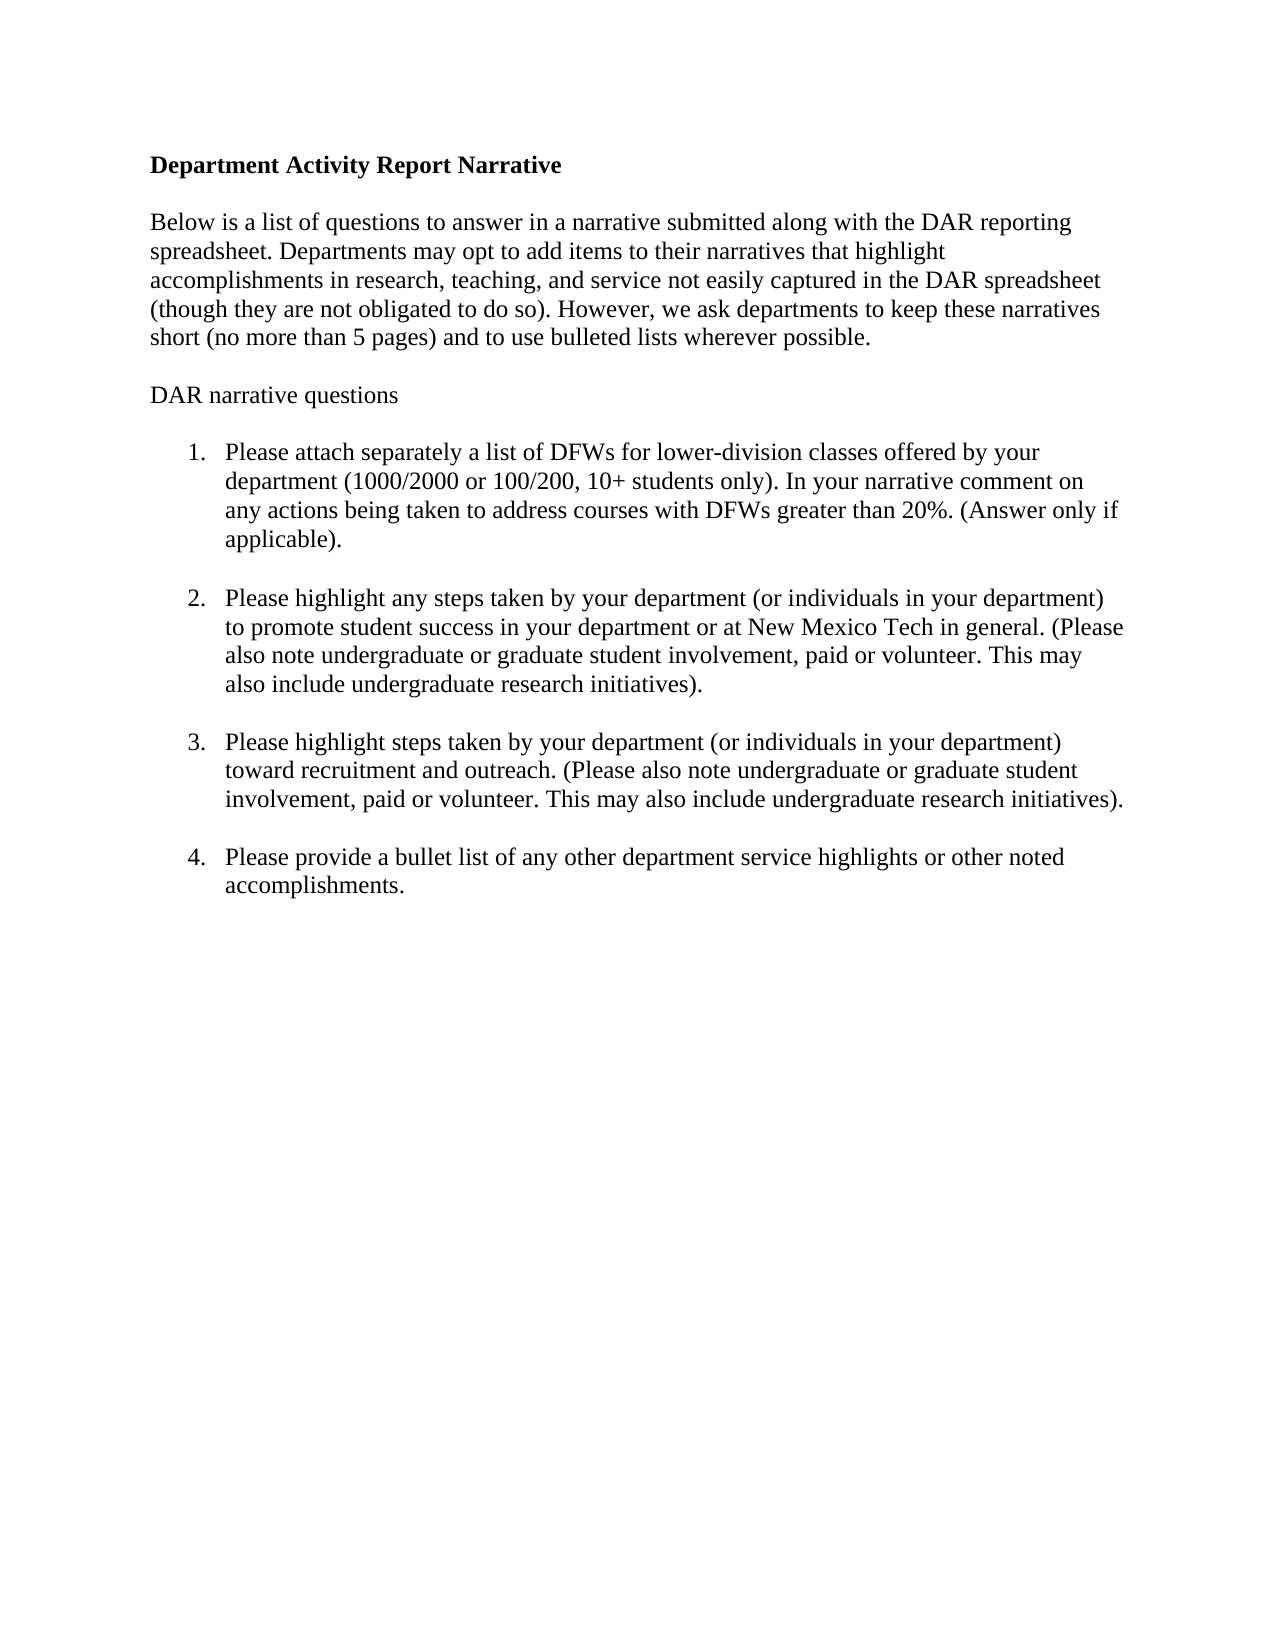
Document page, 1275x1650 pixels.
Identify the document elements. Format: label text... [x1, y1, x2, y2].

list Please provide a bullet list of any other department service highlights or other noted accomplishments. [187, 842, 1125, 899]
text DAR narrative questions [150, 380, 1125, 409]
text Below is a list of questions to answer in a narrative submitted along with the DAR reporting spreadsheet. Departments may opt to add items to their narratives that highlight accomplishments in research, teaching, and service not easily captured in the DAR spreadsheet (though they are not obligated to do so). However, we ask departments to keep these narratives short (no more than 5 pages) and to use bulleted lists wherever possible. [150, 207, 1125, 351]
list Please attach separately a list of DFWs for lower-division classes offered by your department (1000/2000 or 100/200, 10+ students only). In your narrative comment on any actions being taken to address courses with DFWs greater than 20%. (Answer only if applicable). [187, 437, 1125, 552]
list Please highlight any steps taken by your department (or individuals in your department) to promote student success in your department or at New Mexico Tech in general. (Please also note undergraduate or graduate student involvement, paid or volunteer. This may also include undergraduate research initiatives). [187, 583, 1125, 698]
text Department Activity Report Narrative [150, 150, 1125, 179]
list Please highlight steps taken by your department (or individuals in your department) toward recruitment and outreach. (Please also note undergraduate or graduate student involvement, paid or volunteer. This may also include undergraduate research initiatives). [187, 727, 1125, 813]
